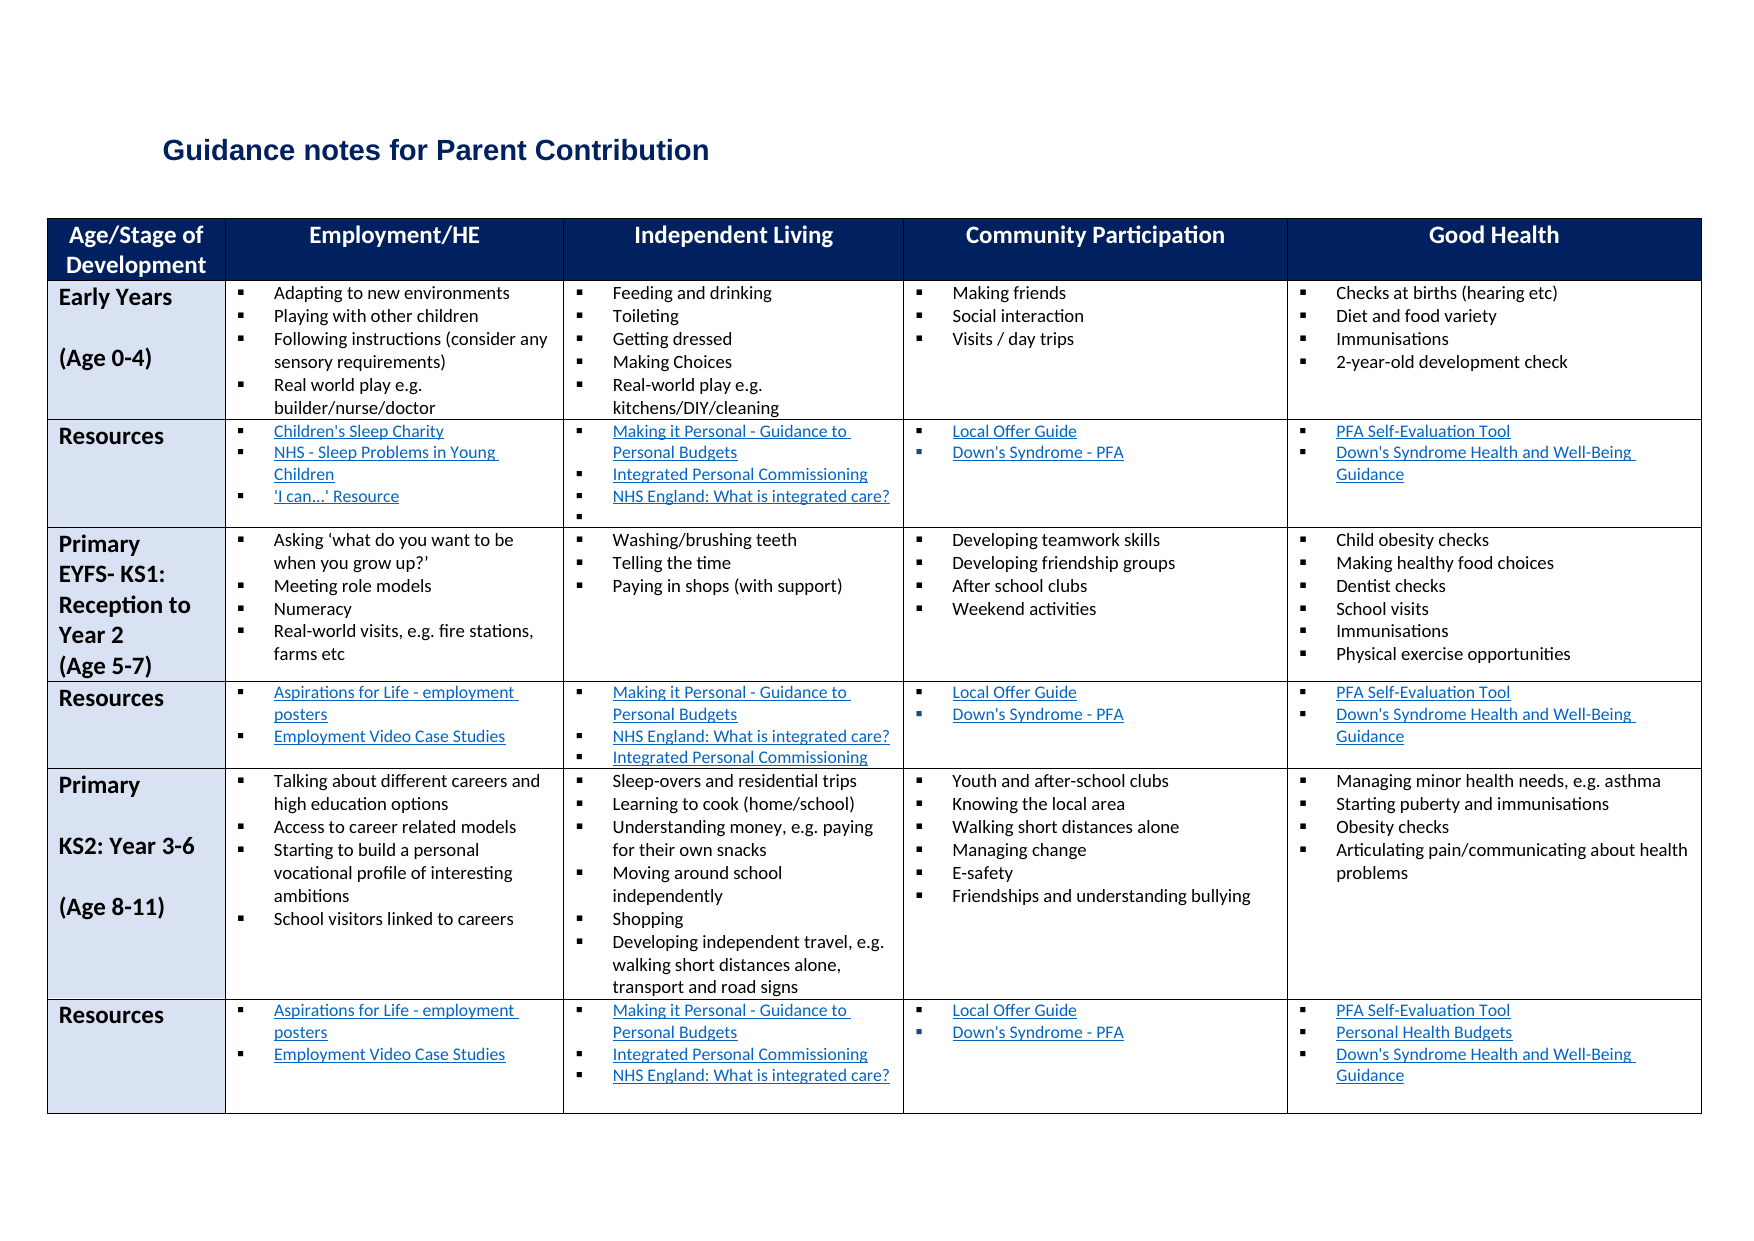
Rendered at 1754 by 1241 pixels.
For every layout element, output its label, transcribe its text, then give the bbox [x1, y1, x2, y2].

table_cell Local Offer Guide Down's Syndrome - PFA [904, 682, 1287, 768]
table_cell Making it Personal - Guidance to Personal Budgets Integrated Personal Commissioning NHS England: What is integrated care? [564, 420, 903, 527]
table_cell Early Years (Age 0-4) [48, 281, 225, 419]
table_cell Adapting to new environments Playing with other children Following instructions (consider any sensory requirements) Real world play e.g. builder/nurse/doctor [226, 281, 563, 419]
table_cell Local Offer Guide Down's Syndrome - PFA [904, 420, 1287, 527]
table_header Independent Living [564, 219, 903, 280]
table_cell Youth and after-school clubs Knowing the local area Walking short distances alone Managing change E-safety Friendships and understanding bullying [904, 769, 1287, 998]
subtitle Guidance notes for Parent Contribution [162, 133, 1604, 166]
table_cell Feeding and drinking Toileting Getting dressed Making Choices Real-world play e.g. kitchens/DIY/cleaning [564, 281, 903, 419]
table_cell Asking ‘what do you want to be when you grow up?’ Meeting role models Numeracy Real-world visits, e.g. fire stations, farms etc [226, 528, 563, 681]
table_header Community Participation [904, 219, 1287, 280]
table_header Good Health [1288, 219, 1701, 280]
table_cell PFA Self-Evaluation Tool Down's Syndrome Health and Well-Being Guidance [1288, 420, 1701, 527]
table_cell Aspirations for Life - employment posters Employment Video Case Studies [226, 682, 563, 768]
table_cell Child obesity checks Making healthy food choices Dentist checks School visits Immunisations Physical exercise opportunities [1288, 528, 1701, 681]
table_cell Checks at births (hearing etc) Diet and food variety Immunisations 2-year-old development check [1288, 281, 1701, 419]
table_cell Resources [48, 420, 225, 527]
table_cell Sleep-overs and residential trips Learning to cook (home/school) Understanding money, e.g. paying for their own snacks Moving around school independently Shopping Developing independent travel, e.g. walking short distances alone, transport and road signs [564, 769, 903, 998]
table_header Age/Stage of Development [48, 219, 225, 280]
table_cell Talking about different careers and high education options Access to career related models Starting to build a personal vocational profile of interesting ambitions School visitors linked to careers [226, 769, 563, 998]
table_header Employment/HE [226, 219, 563, 280]
table_cell Making it Personal - Guidance to Personal Budgets Integrated Personal Commissioning NHS England: What is integrated care? [564, 1000, 903, 1113]
table_cell Aspirations for Life - employment posters Employment Video Case Studies [226, 1000, 563, 1113]
table_cell Washing/brushing teeth Telling the time Paying in shops (with support) [564, 528, 903, 681]
table_cell Developing teamwork skills Developing friendship groups After school clubs Weekend activities [904, 528, 1287, 681]
table_cell Primary EYFS- KS1: Reception to Year 2 (Age 5-7) [48, 528, 225, 681]
table_cell Making friends Social interaction Visits / day trips [904, 281, 1287, 419]
table_cell PFA Self-Evaluation Tool Down's Syndrome Health and Well-Being Guidance [1288, 682, 1701, 768]
table_cell Managing minor health needs, e.g. asthma Starting puberty and immunisations Obesity checks Articulating pain/communicating about health problems [1288, 769, 1701, 998]
table_cell Making it Personal - Guidance to Personal Budgets NHS England: What is integrated care? Integrated Personal Commissioning [564, 682, 903, 768]
table_cell PFA Self-Evaluation Tool Personal Health Budgets Down's Syndrome Health and Well-Being Guidance [1288, 1000, 1701, 1113]
table_cell Primary KS2: Year 3-6 (Age 8-11) [48, 769, 225, 998]
table_cell Resources [48, 682, 225, 768]
table_cell Resources [48, 1000, 225, 1113]
table_cell Local Offer Guide Down's Syndrome - PFA [904, 1000, 1287, 1113]
table_cell Children's Sleep Charity NHS - Sleep Problems in Young Children 'I can...' Resource [226, 420, 563, 527]
